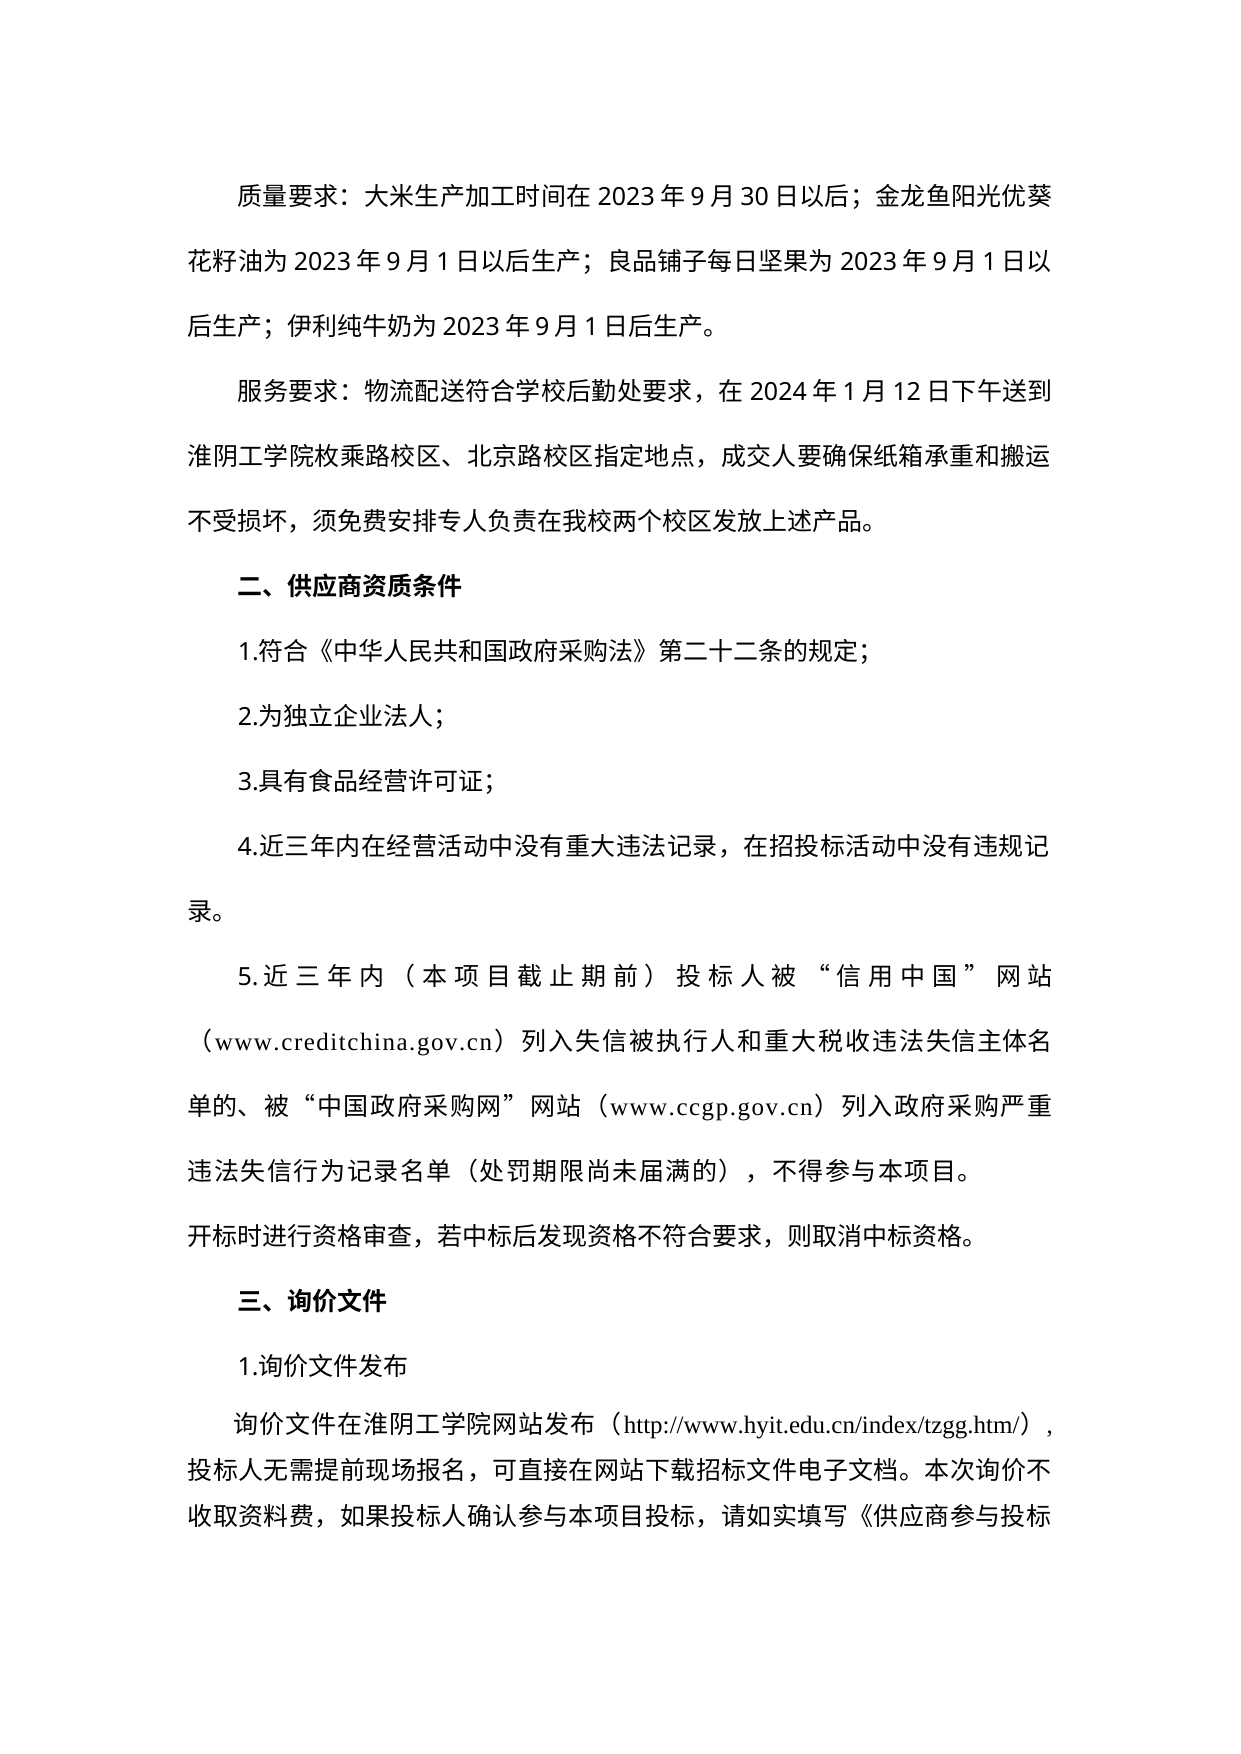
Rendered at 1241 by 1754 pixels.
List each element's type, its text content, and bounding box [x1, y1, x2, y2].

text 质量要求：大米生产加工时间在2023年9月30日以后；金龙鱼阳光优葵花籽油为2023年9月1日以后生产；良品铺子每日坚果为2023年9月1日以后生产；伊利纯牛奶为2023年9月1日后生产。 [187, 162, 1053, 357]
text 二、供应商资质条件 [187, 552, 1053, 617]
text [187, 1397, 1053, 1534]
text 2.为独立企业法人； [187, 682, 1053, 747]
text 服务要求：物流配送符合学校后勤处要求，在2024年1月12日下午送到淮阴工学院枚乘路校区、北京路校区指定地点，成交人要确保纸箱承重和搬运不受损坏，须免费安排专人负责在我校两个校区发放上述产品。 [187, 357, 1053, 552]
text 3.具有食品经营许可证； [187, 747, 1053, 812]
text 5.近三年内（本项目截止期前）投标人被“信用中国”网站（www.creditchina.gov.cn）列入失信被执行人和重大税收违法失信主体名单的、被“中国政府采购网”网站（www.ccgp.gov.cn）列入政府采购严重违法失信行为记录名单（处罚期限尚未届满的），不得参与本项目。 [187, 942, 1053, 1202]
text 4.近三年内在经营活动中没有重大违法记录，在招投标活动中没有违规记录。 [187, 812, 1053, 942]
text 1.符合《中华人民共和国政府采购法》第二十二条的规定； [187, 617, 1053, 682]
text 1.询价文件发布 [187, 1332, 1053, 1397]
text 三、询价文件 [187, 1267, 1053, 1332]
text 开标时进行资格审查，若中标后发现资格不符合要求，则取消中标资格。 [187, 1202, 1053, 1267]
